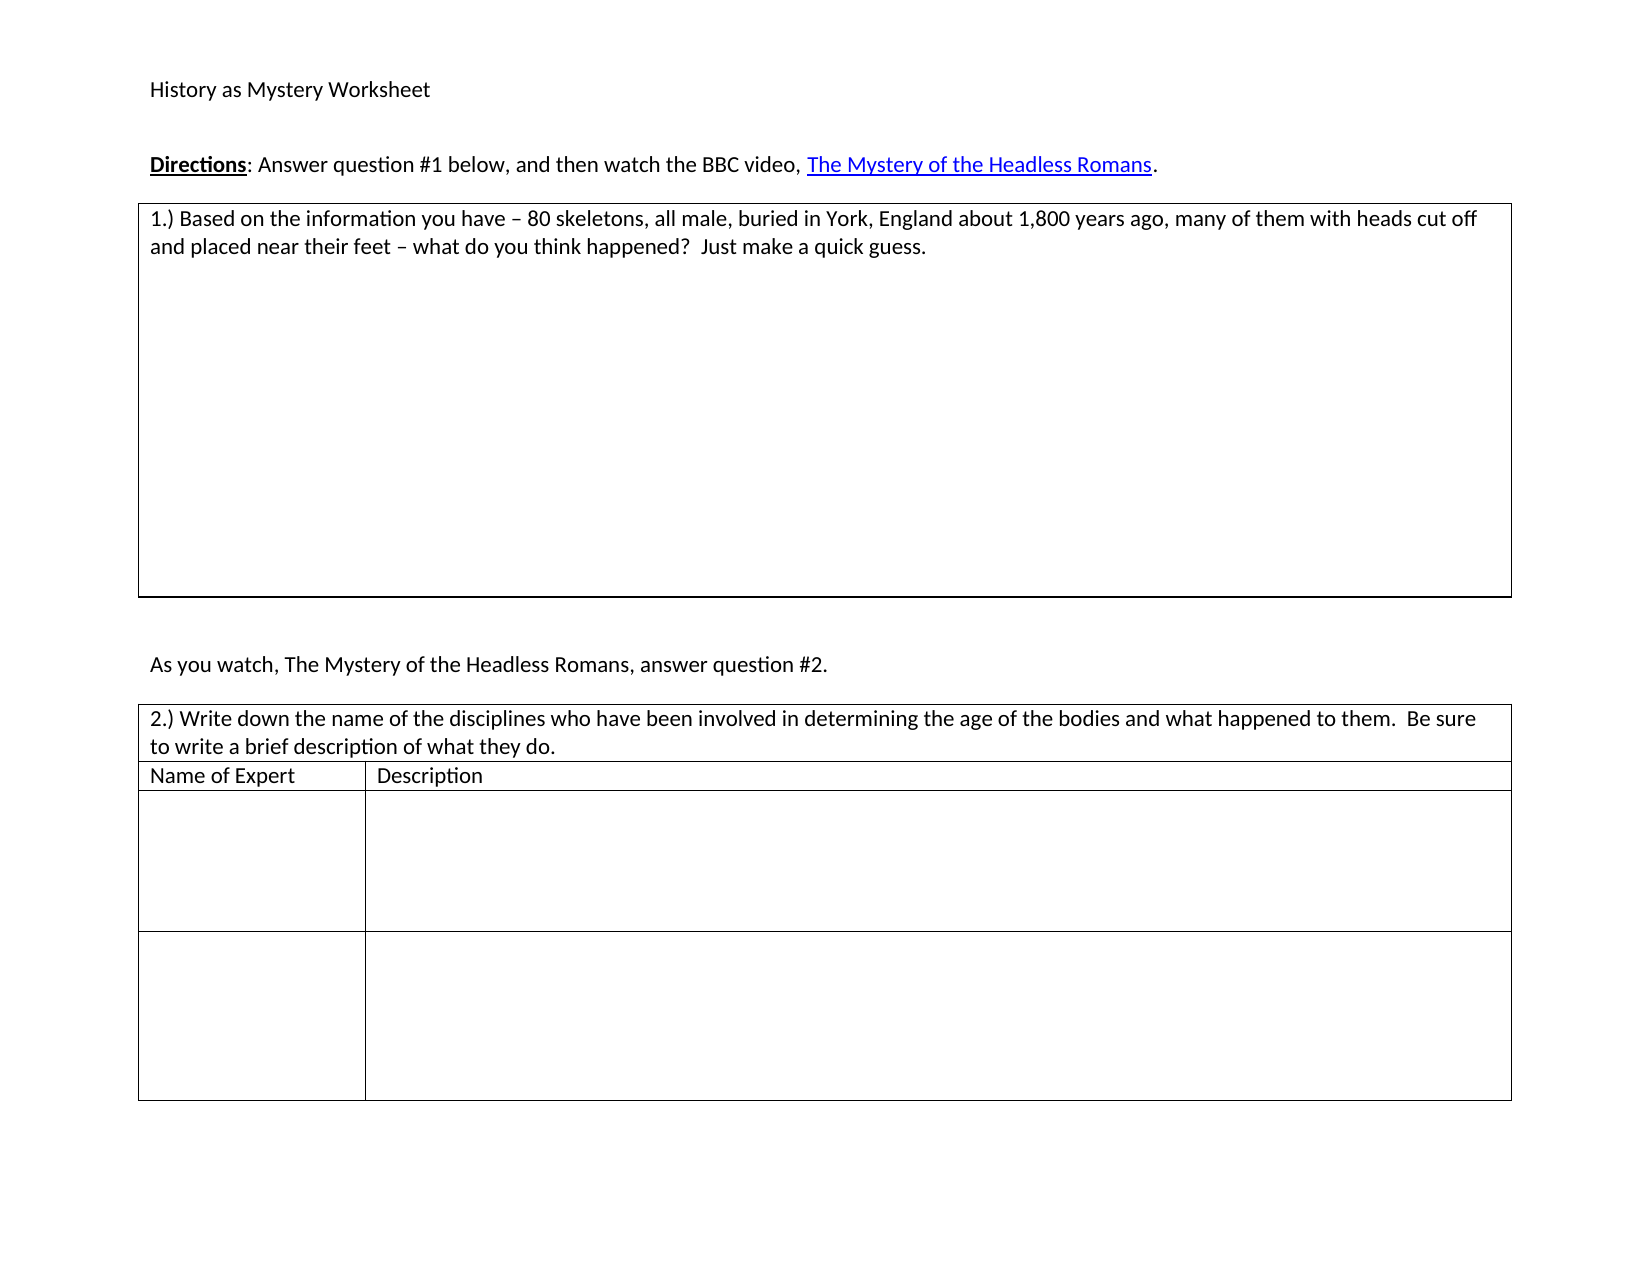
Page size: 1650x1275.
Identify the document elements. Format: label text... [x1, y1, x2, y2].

table_cell Name of Expert [139, 762, 365, 789]
table_cell [139, 791, 365, 931]
text As you watch, The Mystery of the Headless Romans, answer question #2. [150, 650, 1500, 678]
table_cell Description [366, 762, 1511, 789]
table_cell [366, 932, 1511, 1100]
table_cell [366, 791, 1511, 931]
table_cell [139, 932, 365, 1100]
table_header 2.) Write down the name of the disciplines who have been involved in determining the age of the bodies and what happened to them. Be sure to write a brief description of what they do. [139, 705, 1511, 761]
table_header 1.) Based on the information you have – 80 skeletons, all male, buried in York, England about 1,800 years ago, many of them with heads cut off and placed near their feet – what do you think happened? Just make a quick guess. [139, 204, 1511, 596]
text Directions: Answer question #1 below, and then watch the BBC video, The Mystery of the Headless Romans. [150, 150, 1500, 178]
